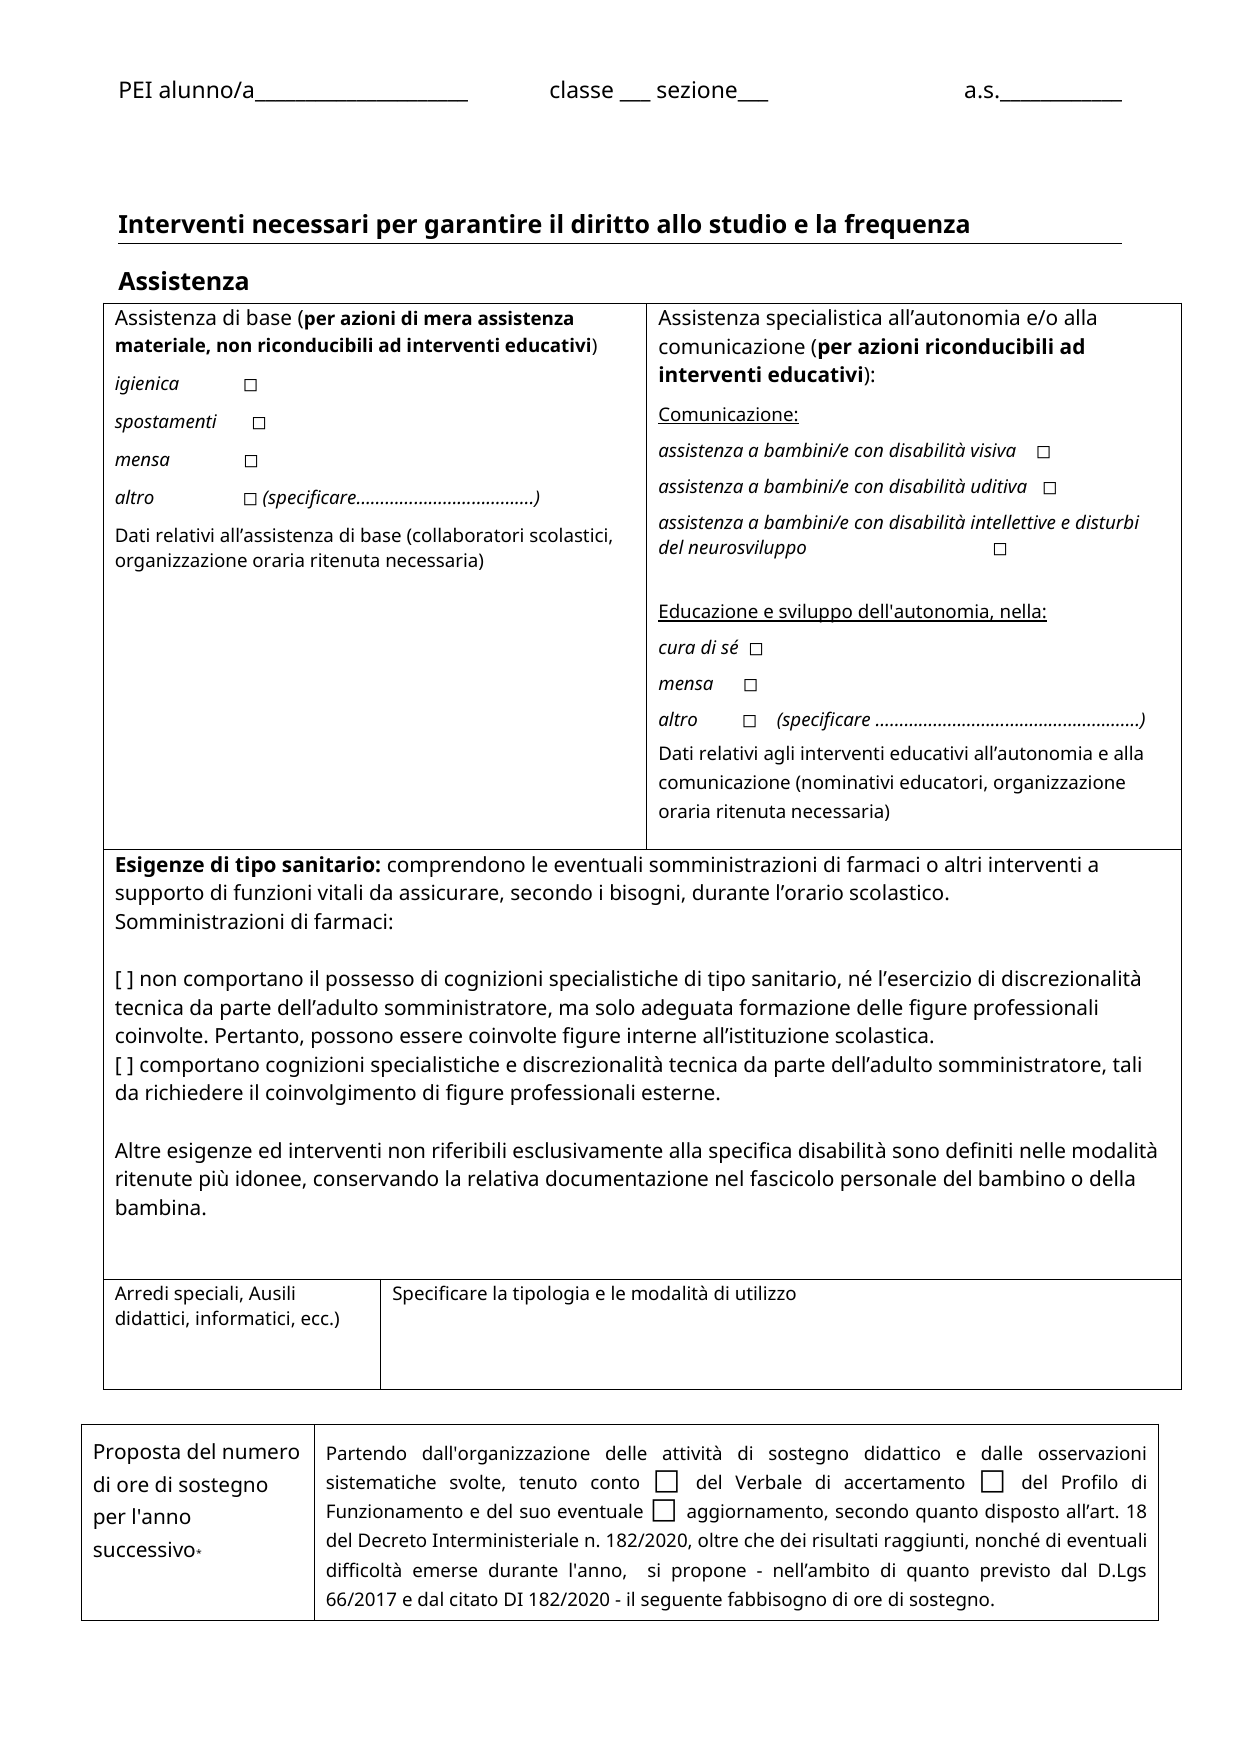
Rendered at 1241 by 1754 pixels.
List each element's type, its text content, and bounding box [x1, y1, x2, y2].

subtitle Interventi necessari per garantire il diritto allo studio e la frequenza [118, 207, 1122, 243]
text Assistenza [118, 263, 1122, 297]
table_cell Esigenze di tipo sanitario: comprendono le eventuali somministrazioni di farmaci o altri interventi a supporto di funzioni vitali da assicurare, secondo i bisogni, durante l’orario scolastico. Somministrazioni di farmaci: [ ] non comportano il possesso di cognizioni specialistiche di tipo sanitario, né l’esercizio di discrezionalità tecnica da parte dell’adulto somministratore, ma solo adeguata formazione delle figure professionali coinvolte. Pertanto, possono essere coinvolte figure interne all’istituzione scolastica. [ ] comportano cognizioni specialistiche e discrezionalità tecnica da parte dell’adulto somministratore, tali da richiedere il coinvolgimento di figure professionali esterne. Altre esigenze ed interventi non riferibili esclusivamente alla specifica disabilità sono definiti nelle modalità ritenute più idonee, conservando la relativa documentazione nel fascicolo personale del bambino o della bambina. [104, 850, 1181, 1279]
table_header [315, 1425, 1158, 1620]
table_cell Arredi speciali, Ausili didattici, informatici, ecc.) [104, 1280, 380, 1388]
table_cell Specificare la tipologia e le modalità di utilizzo [381, 1280, 1181, 1388]
table_header Assistenza specialistica all’autonomia e/o alla comunicazione (per azioni riconducibili ad interventi educativi): Comunicazione: assistenza a bambini/e con disabilità visiva ◻ assistenza a bambini/e con disabilità uditiva ◻ assistenza a bambini/e con disabilità intellettive e disturbi del neurosviluppo ◻ Educazione e sviluppo dell'autonomia, nella: cura di sé ◻ mensa ◻ altro ◻ (specificare ……………………………………………….) Dati relativi agli interventi educativi all’autonomia e alla comunicazione (nominativi educatori, organizzazione oraria ritenuta necessaria) [647, 304, 1181, 849]
table_header Assistenza di base (per azioni di mera assistenza materiale, non riconducibili ad interventi educativi) igienica ◻ spostamenti ◻ mensa ◻ altro ◻ (specificare……………………………….) Dati relativi all’assistenza di base (collaboratori scolastici, organizzazione oraria ritenuta necessaria) [104, 304, 646, 849]
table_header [82, 1425, 314, 1620]
